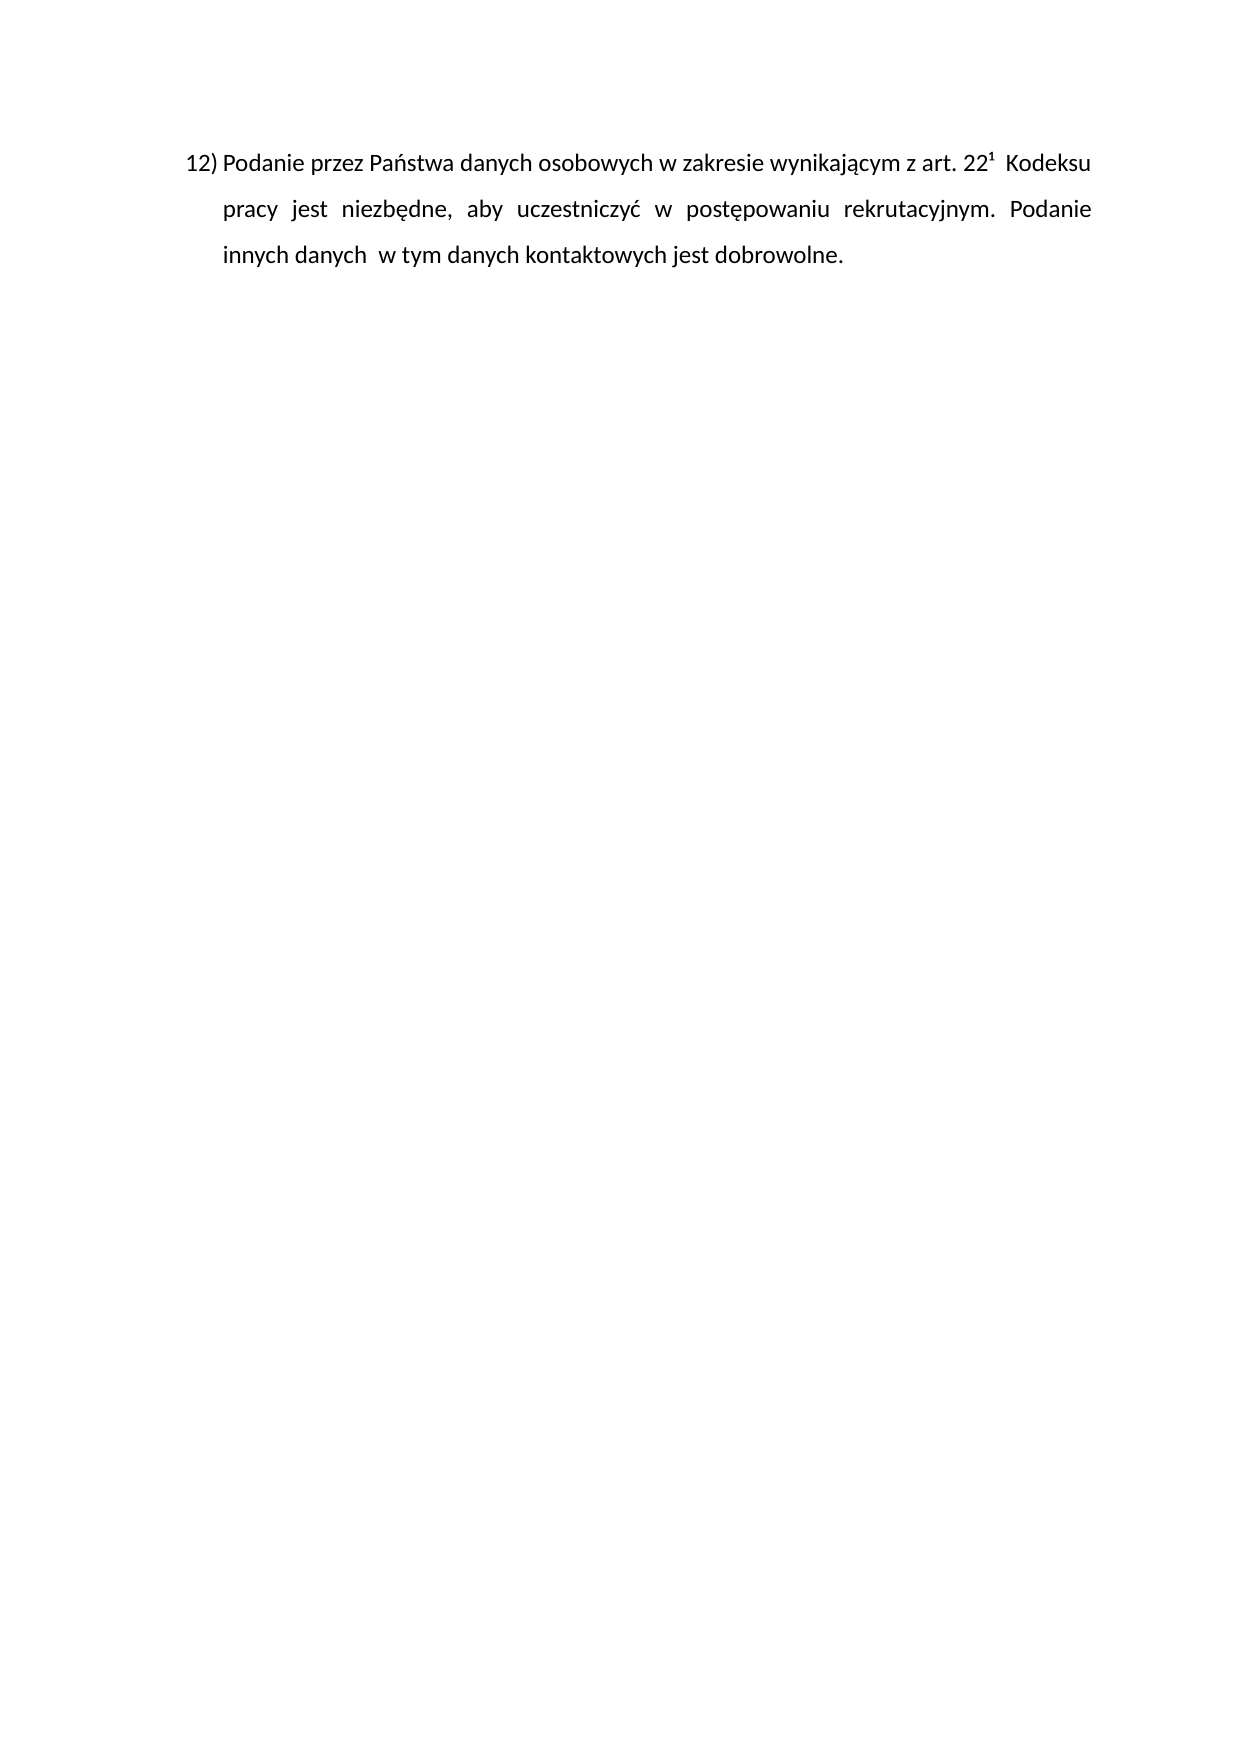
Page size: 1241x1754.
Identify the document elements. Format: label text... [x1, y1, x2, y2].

list Podanie przez Państwa danych osobowych w zakresie wynikającym z art. 22¹ Kodeksu pracy jest niezbędne, aby uczestniczyć w postępowaniu rekrutacyjnym. Podanie innych danych w tym danych kontaktowych jest dobrowolne. [185, 148, 1093, 269]
